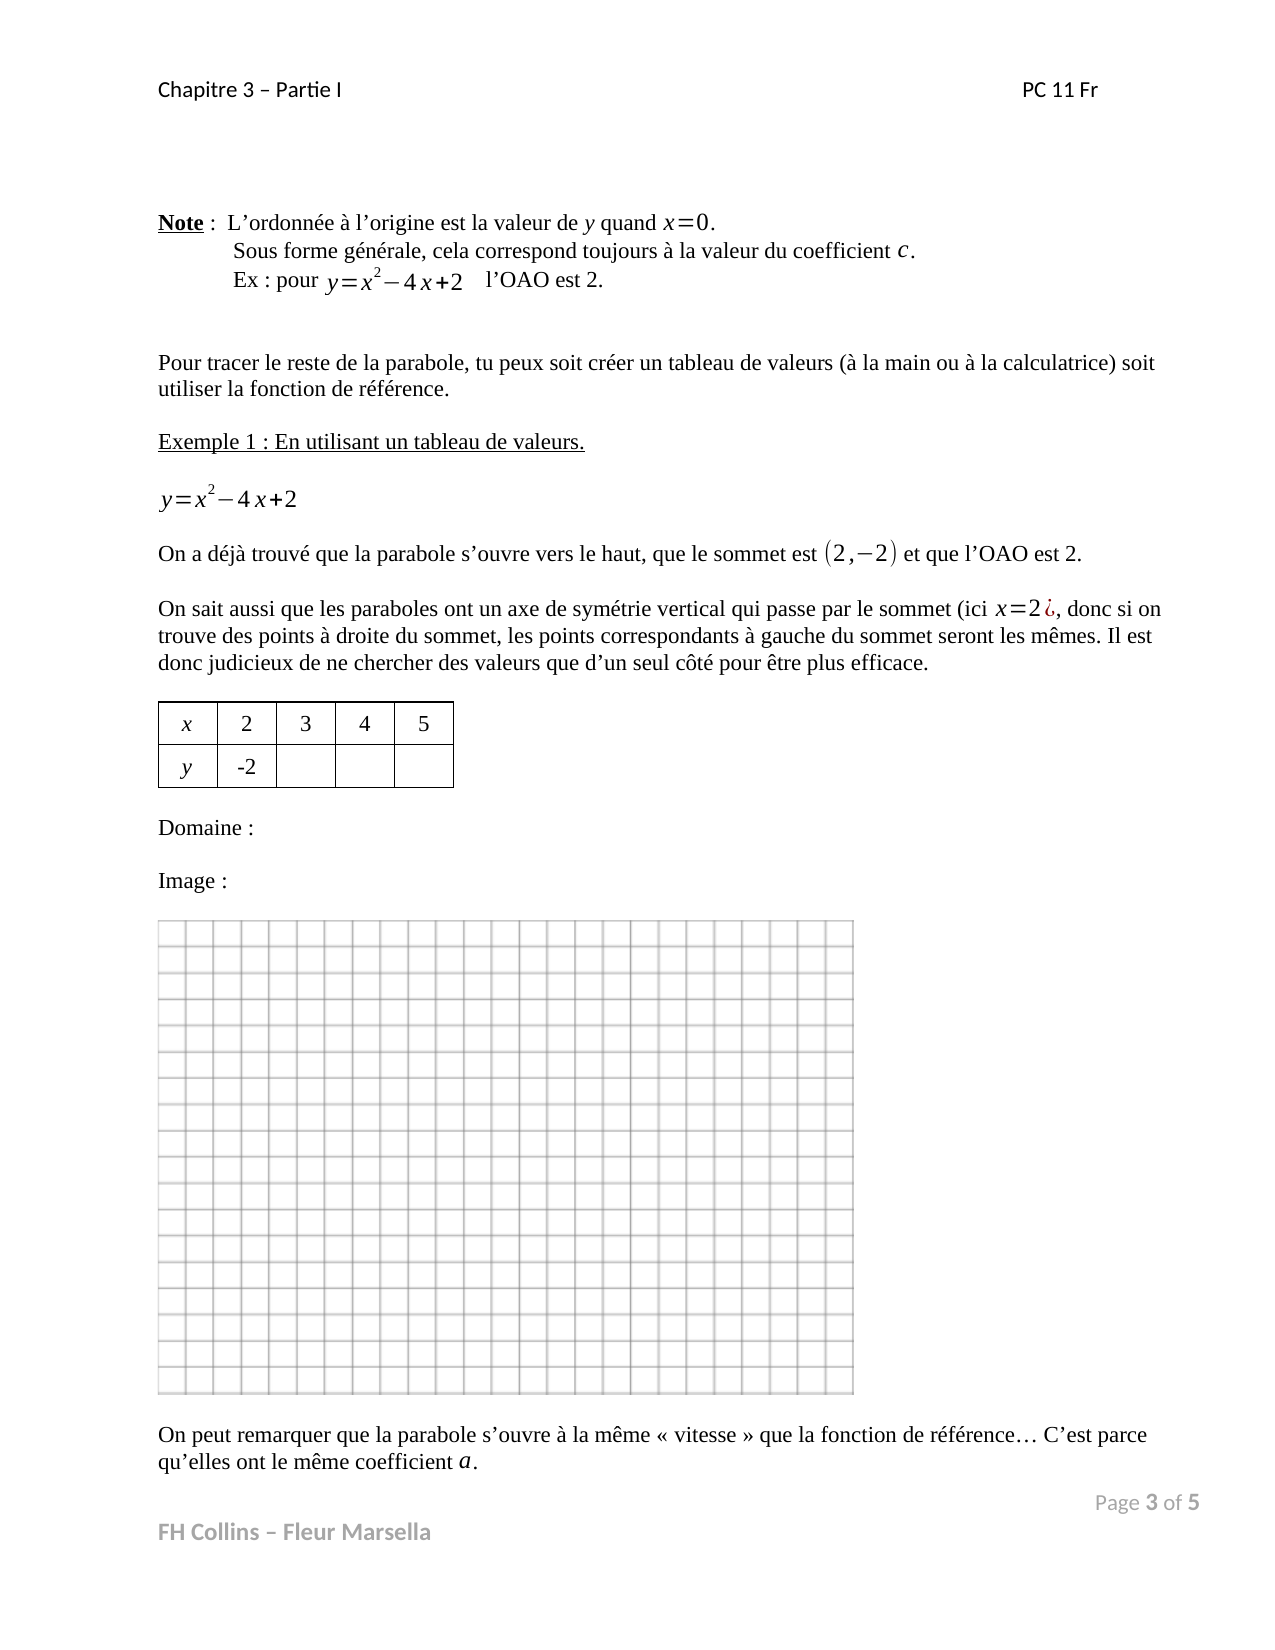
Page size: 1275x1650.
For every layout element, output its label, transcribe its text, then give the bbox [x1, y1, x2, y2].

table_header 5 [395, 703, 453, 744]
text On a déjà trouvé que la parabole s’ouvre vers le haut, que le sommet est et que l’OAO est 2. [158, 538, 1200, 568]
table_header 2 [218, 703, 276, 744]
text Domaine : [158, 814, 1200, 841]
text On sait aussi que les paraboles ont un axe de symétrie vertical qui passe par le sommet (ici , donc si on trouve des points à droite du sommet, les points correspondants à gauche du sommet seront les mêmes. Il est donc judicieux de ne chercher des valeurs que d’un seul côté pour être plus efficace. [158, 595, 1200, 675]
text Image : [158, 867, 1200, 893]
picture [157, 920, 854, 1395]
table_cell [277, 745, 335, 787]
text Exemple 1 : En utilisant un tableau de valeurs. [158, 428, 1200, 454]
table_cell [336, 745, 394, 787]
table_header 3 [277, 703, 335, 744]
text Sous forme générale, cela correspond toujours à la valeur du coefficient . Ex : pour l’OAO est 2. [158, 236, 1200, 349]
text Note : L’ordonnée à l’origine est la valeur de y quand . [158, 208, 1200, 236]
text Pour tracer le reste de la parabole, tu peux soit créer un tableau de valeurs (à la main ou à la calculatrice) soit utiliser la fonction de référence. [158, 349, 1200, 402]
table_cell -2 [218, 745, 276, 787]
table_header x [159, 703, 217, 744]
text On peut remarquer que la parabole s’ouvre à la même « vitesse » que la fonction de référence… C’est parce qu’elles ont le même coefficient . [158, 1421, 1200, 1475]
table_cell [395, 745, 453, 787]
table_header 4 [336, 703, 394, 744]
table_cell y [159, 745, 217, 787]
